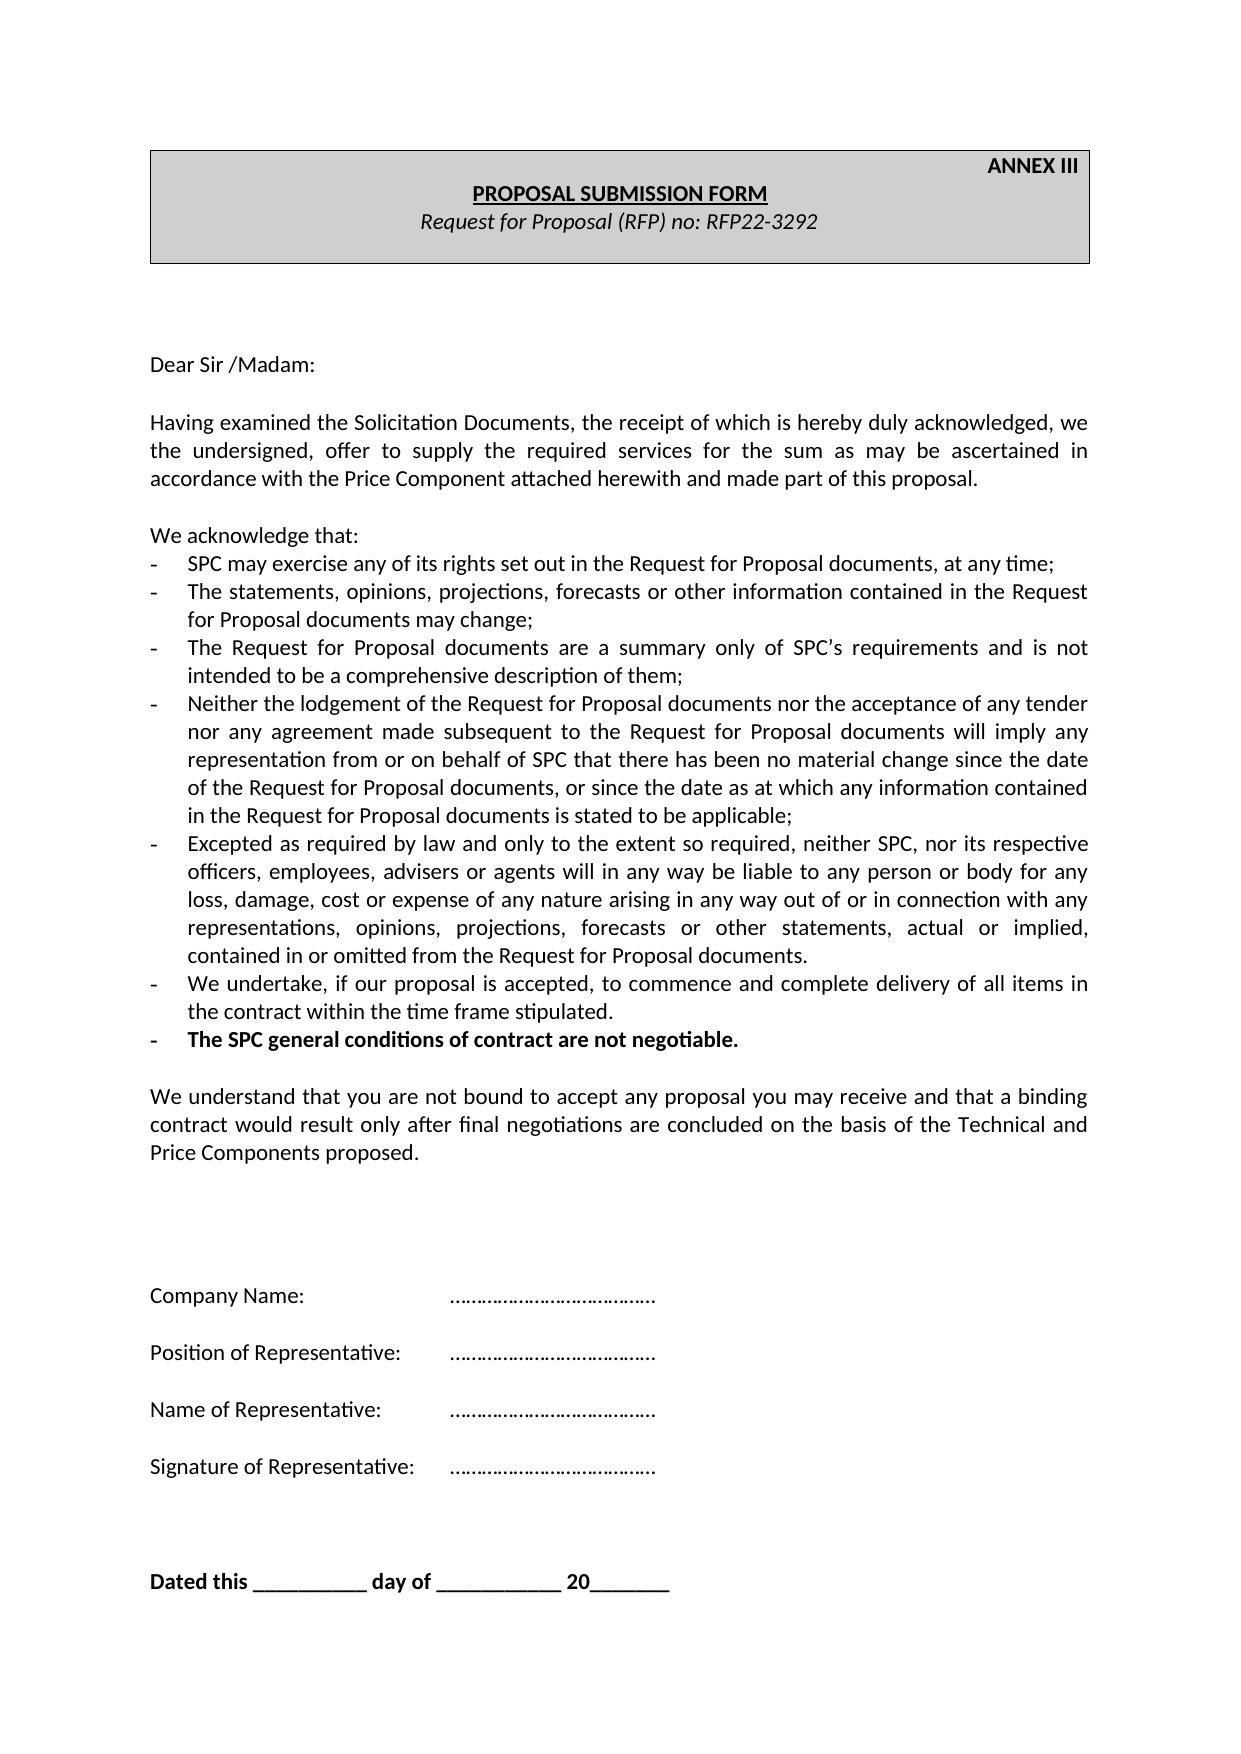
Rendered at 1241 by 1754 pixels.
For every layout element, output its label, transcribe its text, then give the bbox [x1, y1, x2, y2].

list The statements, opinions, projections, forecasts or other information contained in the Request for Proposal documents may change; [150, 577, 1090, 633]
text Dear Sir /Madam: [150, 351, 1090, 378]
text We acknowledge that: [150, 521, 1090, 549]
list Excepted as required by law and only to the extent so required, neither SPC, nor its respective officers, employees, advisers or agents will in any way be liable to any person or body for any loss, damage, cost or expense of any nature arising in any way out of or in connection with any representations, opinions, projections, forecasts or other statements, actual or implied, contained in or omitted from the Request for Proposal documents. [150, 829, 1090, 969]
text Company Name: ………………………………… [150, 1281, 1090, 1309]
list Neither the lodgement of the Request for Proposal documents nor the acceptance of any tender nor any agreement made subsequent to the Request for Proposal documents will imply any representation from or on behalf of SPC that there has been no material change since the date of the Request for Proposal documents, or since the date as at which any information contained in the Request for Proposal documents is stated to be applicable; [150, 689, 1090, 829]
table_header ANNEX III PROPOSAL SUBMISSION FORM Request for Proposal (RFP) no: RFP22-3292 [151, 151, 1089, 263]
text Signature of Representative: ………………………………… [150, 1452, 1090, 1481]
list We undertake, if our proposal is accepted, to commence and complete delivery of all items in the contract within the time frame stipulated. [150, 969, 1090, 1025]
list The Request for Proposal documents are a summary only of SPC’s requirements and is not intended to be a comprehensive description of them; [150, 633, 1090, 689]
text Having examined the Solicitation Documents, the receipt of which is hereby duly acknowledged, we the undersigned, offer to supply the required services for the sum as may be ascertained in accordance with the Price Component attached herewith and made part of this proposal. [150, 408, 1090, 492]
list SPC may exercise any of its rights set out in the Request for Proposal documents, at any time; [150, 549, 1090, 577]
text We understand that you are not bound to accept any proposal you may receive and that a binding contract would result only after final negotiations are concluded on the basis of the Technical and Price Components proposed. [150, 1082, 1090, 1167]
text Dated this __________ day of ___________ 20_______ [150, 1567, 1090, 1595]
text Position of Representative: ………………………………… [150, 1338, 1090, 1366]
list The SPC general conditions of contract are not negotiable. [150, 1025, 1090, 1053]
text Name of Representative: ………………………………… [150, 1395, 1090, 1423]
